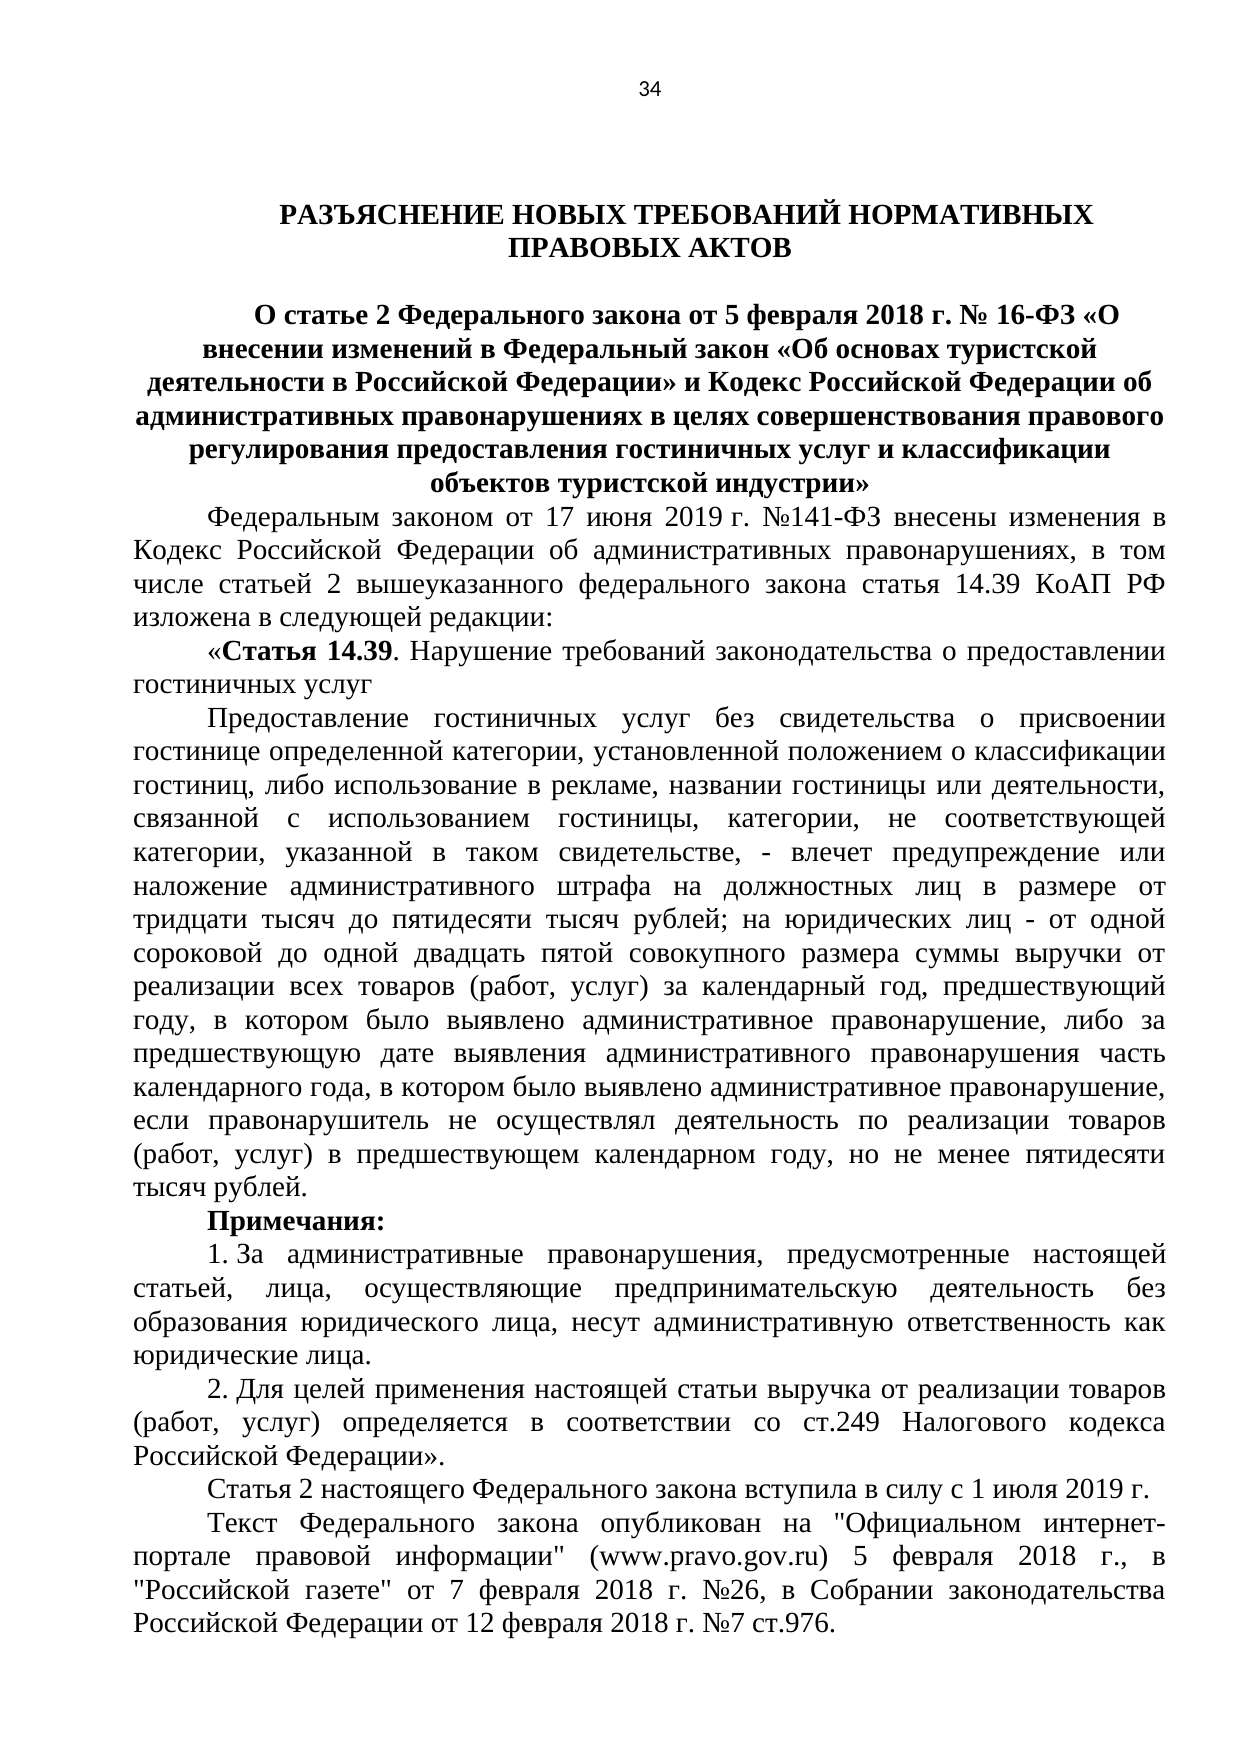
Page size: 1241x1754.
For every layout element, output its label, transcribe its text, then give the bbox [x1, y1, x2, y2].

text 2. Для целей применения настоящей статьи выручка от реализации товаров (работ, услуг) определяется в соответствии со ст.249 Налогового кодекса Российской Федерации». [133, 1371, 1167, 1471]
text Текст Федерального закона опубликован на "Официальном интернет-портале правовой информации" (www.pravo.gov.ru) 5 февраля 2018 г., в "Российской газете" от 7 февраля 2018 г. №26, в Собрании законодательства Российской Федерации от 12 февраля 2018 г. №7 ст.976. [133, 1505, 1167, 1639]
text Статья 2 настоящего Федерального закона вступила в силу с 1 июля 2019 г. [133, 1471, 1167, 1505]
text 1. За административные правонарушения, предусмотренные настоящей статьей, лица, осуществляющие предпринимательскую деятельность без образования юридического лица, несут административную ответственность как юридические лица. [133, 1237, 1167, 1371]
text Предоставление гостиничных услуг без свидетельства о присвоении гостинице определенной категории, установленной положением о классификации гостиниц, либо использование в рекламе, названии гостиницы или деятельности, связанной с использованием гостиницы, категории, не соответствующей категории, указанной в таком свидетельстве, - влечет предупреждение или наложение административного штрафа на должностных лиц в размере от тридцати тысяч до пятидесяти тысяч рублей; на юридических лиц - от одной сороковой до одной двадцать пятой совокупного размера суммы выручки от реализации всех товаров (работ, услуг) за календарный год, предшествующий году, в котором было выявлено административное правонарушение, либо за предшествующую дате выявления административного правонарушения часть календарного года, в котором было выявлено административное правонарушение, если правонарушитель не осуществлял деятельность по реализации товаров (работ, услуг) в предшествующем календарном году, но не менее пятидесяти тысяч рублей. [133, 700, 1167, 1203]
subtitle О статье 2 Федерального закона от 5 февраля 2018 г. № 16-ФЗ «О внесении изменений в Федеральный закон «Об основах туристской деятельности в Российской Федерации» и Кодекс Российской Федерации об административных правонарушениях в целях совершенствования правового регулирования предоставления гостиничных услуг и классификации объектов туристской индустрии» [133, 297, 1167, 499]
text «Статья 14.39. Нарушение требований законодательства о предоставлении гостиничных услуг [133, 633, 1167, 700]
text Примечания: [133, 1203, 1167, 1237]
text РАЗЪЯСНЕНИЕ НОВЫХ ТРЕБОВАНИЙ НОРМАТИВНЫХ ПРАВОВЫХ АКТОВ [133, 197, 1167, 264]
text Федеральным законом от 17 июня 2019 г. №141-ФЗ внесены изменения в Кодекс Российской Федерации об административных правонарушениях, в том числе статьей 2 вышеуказанного федерального закона статья 14.39 КоАП РФ изложена в следующей редакции: [133, 499, 1167, 633]
